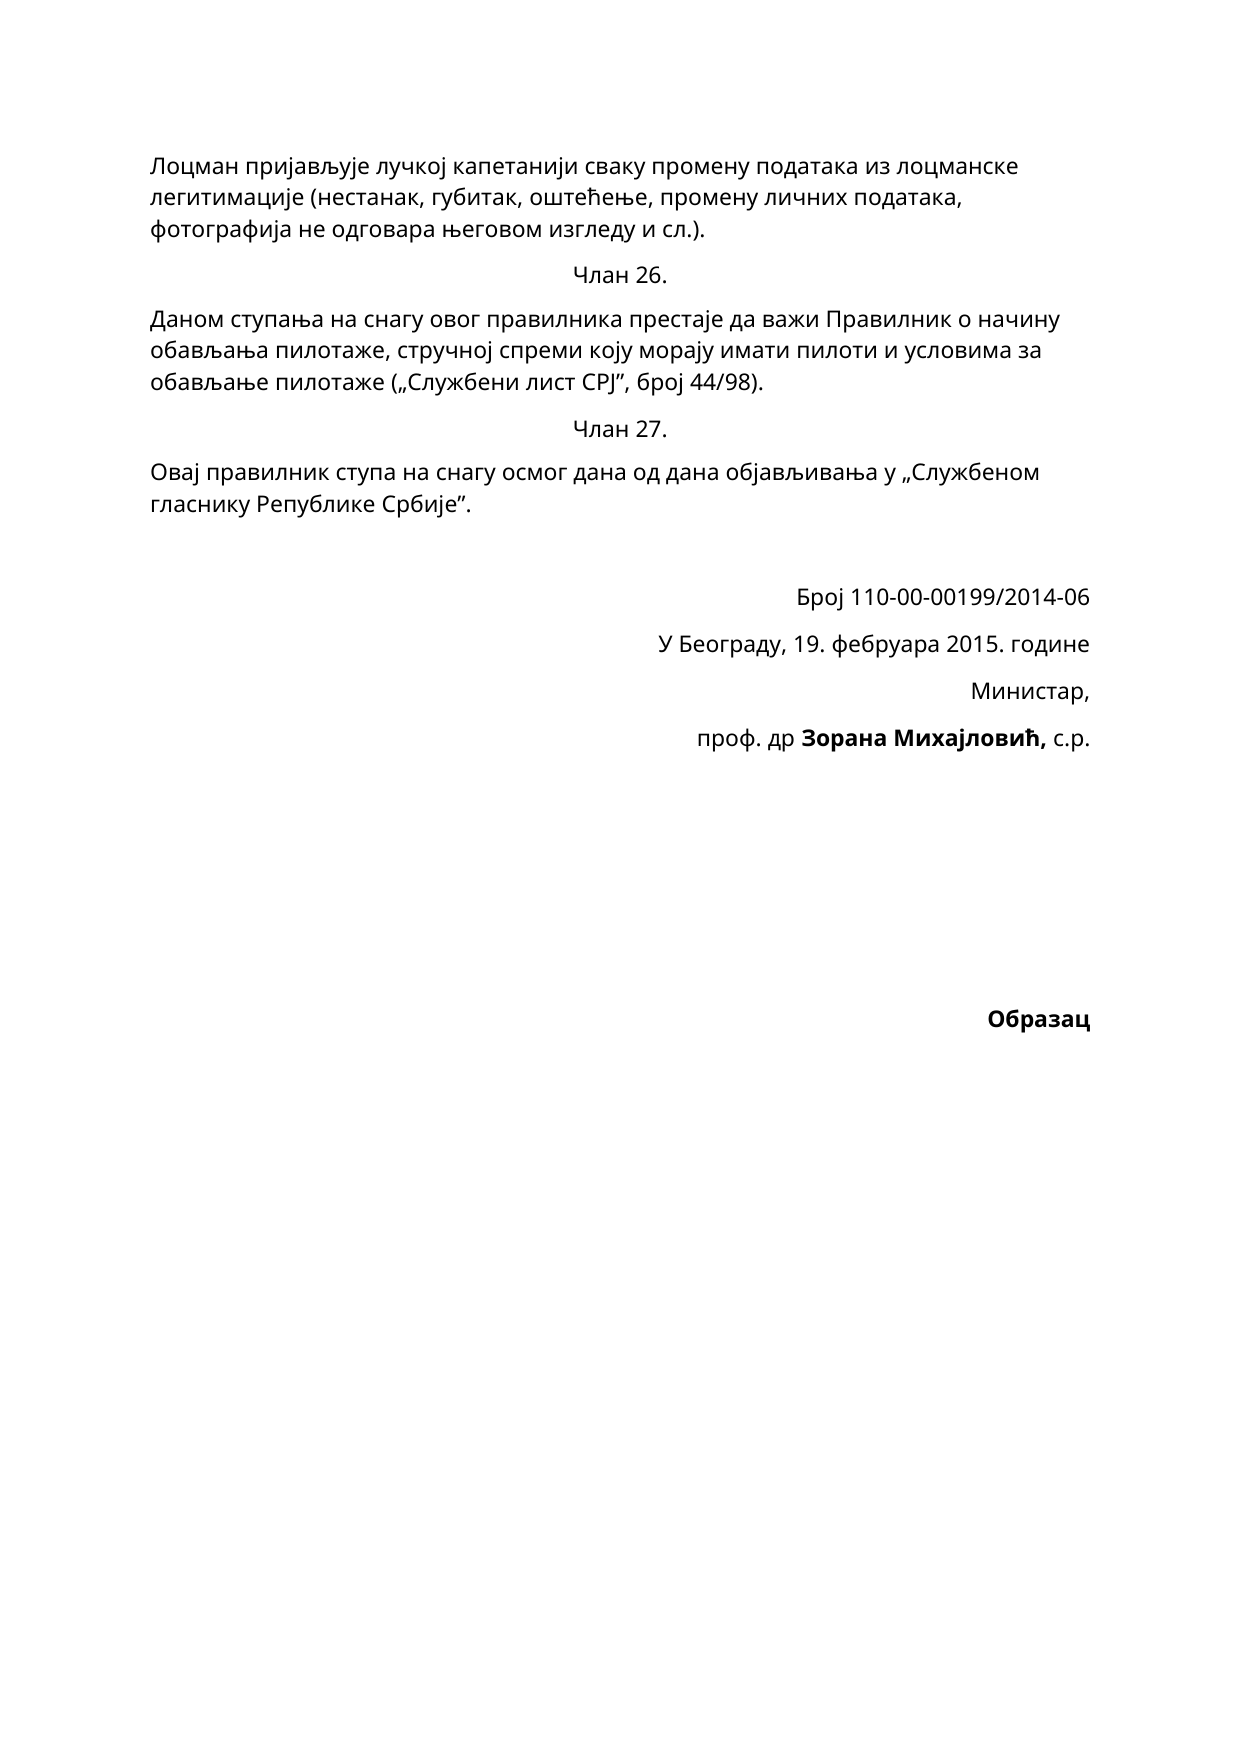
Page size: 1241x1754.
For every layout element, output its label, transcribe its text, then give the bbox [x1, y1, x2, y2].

text Број 110-00-00199/2014-06 [150, 581, 1090, 612]
text проф. др Зорана Михајловић, с.р. [150, 722, 1090, 753]
text Лоцман пријављује лучкој капетанији сваку промену података из лоцманске легитимације (нестанак, губитак, оштећење, промену личних података, фотографија не одговара његовом изгледу и сл.). [150, 150, 1090, 244]
text Министар, [150, 675, 1090, 706]
text Овај правилник ступа на снагу осмог дана од дана објављивања у „Службеном гласнику Републике Србије”. [150, 456, 1090, 519]
text У Београду, 19. фебруара 2015. године [150, 628, 1090, 659]
text Образац [150, 1003, 1090, 1034]
text Члан 26. [150, 259, 1090, 291]
text Даном ступања на снагу овог правилника престаје да важи Правилник о начину обављања пилотаже, стручној спреми коју морају имати пилоти и условима за обављање пилотаже („Службени лист СРЈ”, број 44/98). [150, 303, 1090, 397]
text Члан 27. [150, 412, 1090, 444]
